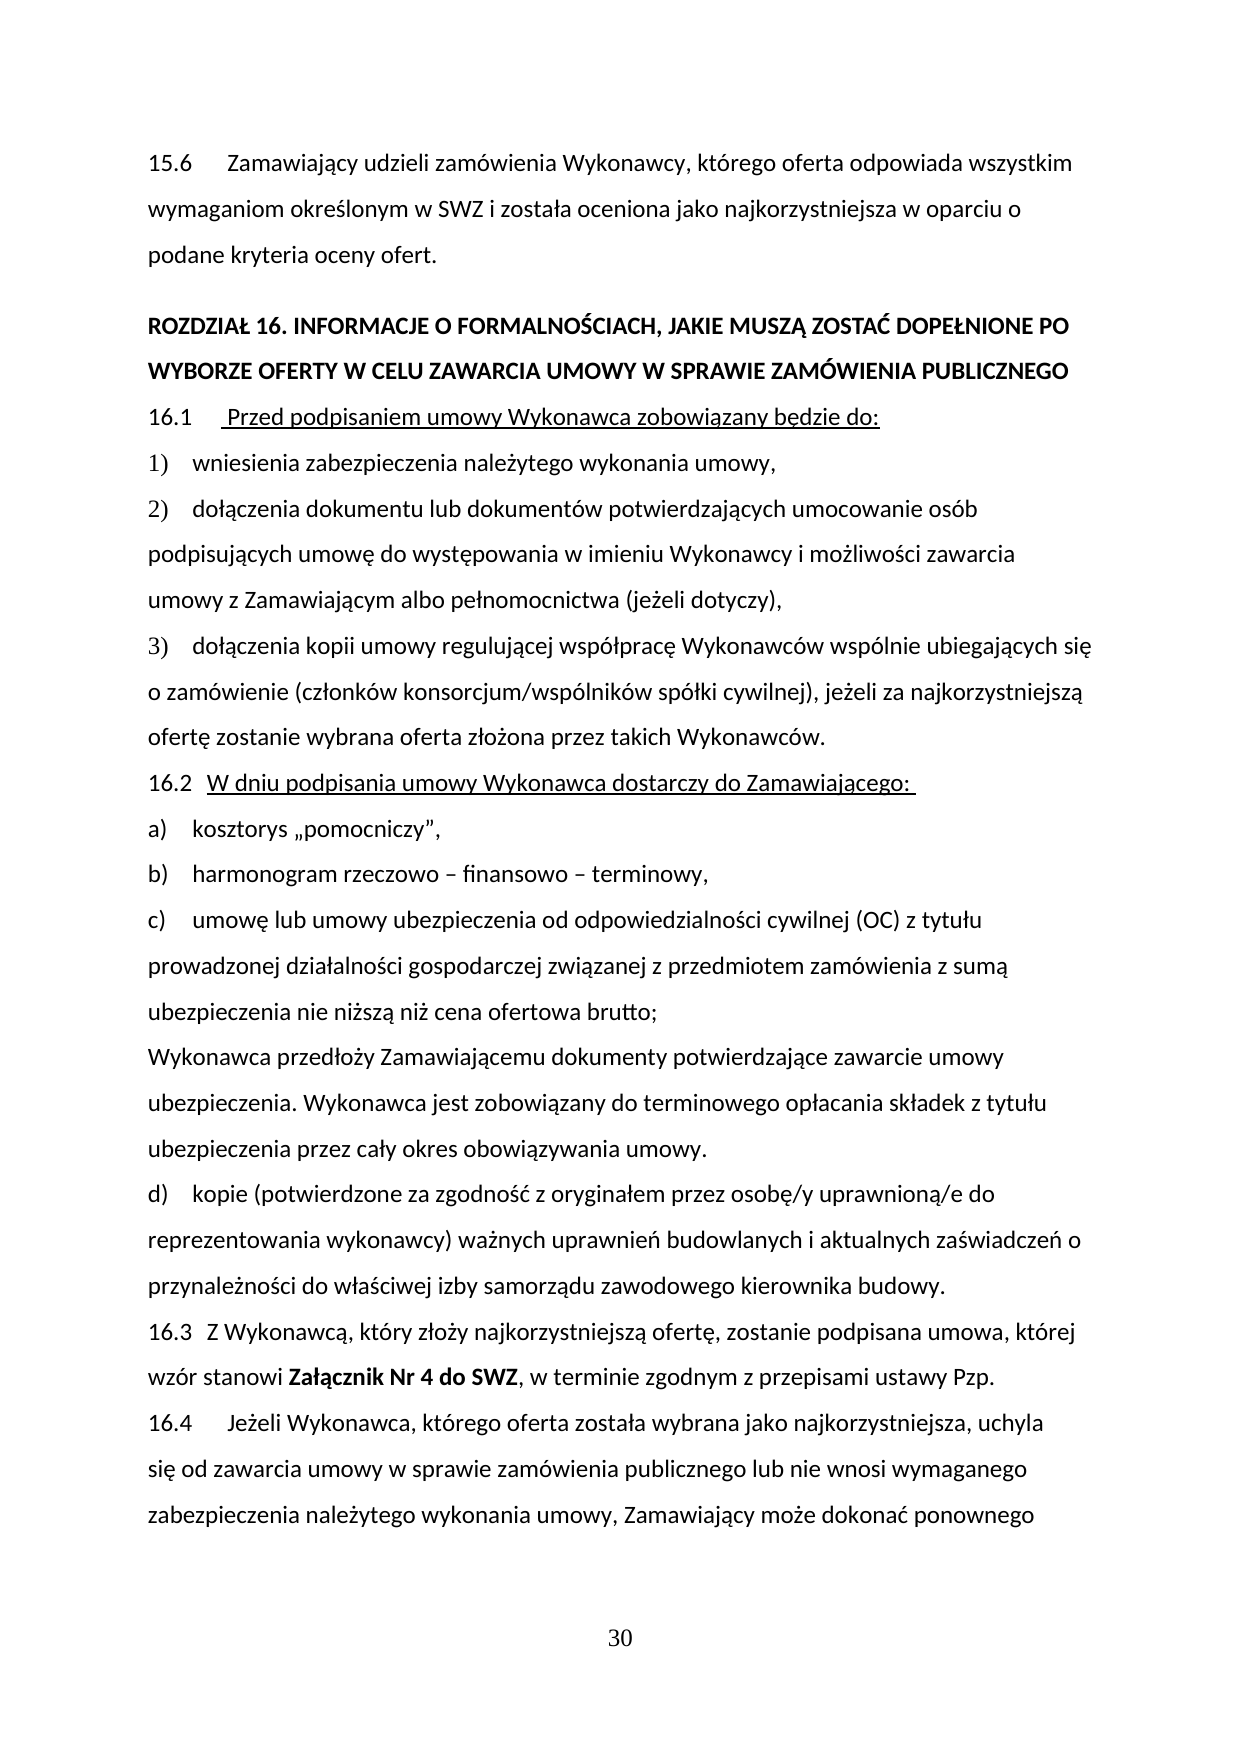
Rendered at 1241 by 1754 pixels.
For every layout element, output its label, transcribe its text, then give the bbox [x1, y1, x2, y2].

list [148, 1407, 1093, 1529]
list dołączenia kopii umowy regulującej współpracę Wykonawców wspólnie ubiegających się o zamówienie (członków konsorcjum/wspólników spółki cywilnej), jeżeli za najkorzystniejszą ofertę zostanie wybrana oferta złożona przez takich Wykonawców. [148, 630, 1093, 752]
list harmonogram rzeczowo – finansowo – terminowy, [148, 858, 1093, 889]
text Wykonawca przedłoży Zamawiającemu dokumenty potwierdzające zawarcie umowy ubezpieczenia. Wykonawca jest zobowiązany do terminowego opłacania składek z tytułu ubezpieczenia przez cały okres obowiązywania umowy. [148, 1041, 1093, 1163]
list wniesienia zabezpieczenia należytego wykonania umowy, [148, 447, 1093, 477]
list dołączenia dokumentu lub dokumentów potwierdzających umocowanie osób podpisujących umowę do występowania w imieniu Wykonawcy i możliwości zawarcia umowy z Zamawiającym albo pełnomocnictwa (jeżeli dotyczy), [148, 493, 1093, 615]
subtitle ROZDZIAŁ 16. INFORMACJE O FORMALNOŚCIACH, JAKIE MUSZĄ ZOSTAĆ DOPEŁNIONE PO WYBORZE OFERTY W CELU ZAWARCIA UMOWY W SPRAWIE ZAMÓWIENIA PUBLICZNEGO [148, 310, 1093, 386]
list kosztorys „pomocniczy”, [148, 813, 1093, 843]
list Z Wykonawcą, który złoży najkorzystniejszą ofertę, zostanie podpisana umowa, której wzór stanowi Załącznik Nr 4 do SWZ, w terminie zgodnym z przepisami ustawy Pzp. [148, 1316, 1093, 1392]
list umowę lub umowy ubezpieczenia od odpowiedzialności cywilnej (OC) z tytułu prowadzonej działalności gospodarczej związanej z przedmiotem zamówienia z sumą ubezpieczenia nie niższą niż cena ofertowa brutto; [148, 904, 1093, 1026]
list Przed podpisaniem umowy Wykonawca zobowiązany będzie do: [148, 401, 1093, 432]
list Zamawiający udzieli zamówienia Wykonawcy, którego oferta odpowiada wszystkim wymaganiom określonym w SWZ i została oceniona jako najkorzystniejsza w oparciu o podane kryteria oceny ofert. [148, 148, 1093, 269]
list kopie (potwierdzone za zgodność z oryginałem przez osobę/y uprawnioną/e do reprezentowania wykonawcy) ważnych uprawnień budowlanych i aktualnych zaświadczeń o przynależności do właściwej izby samorządu zawodowego kierownika budowy. [148, 1179, 1093, 1301]
list W dniu podpisania umowy Wykonawca dostarczy do Zamawiającego: [148, 767, 1093, 798]
